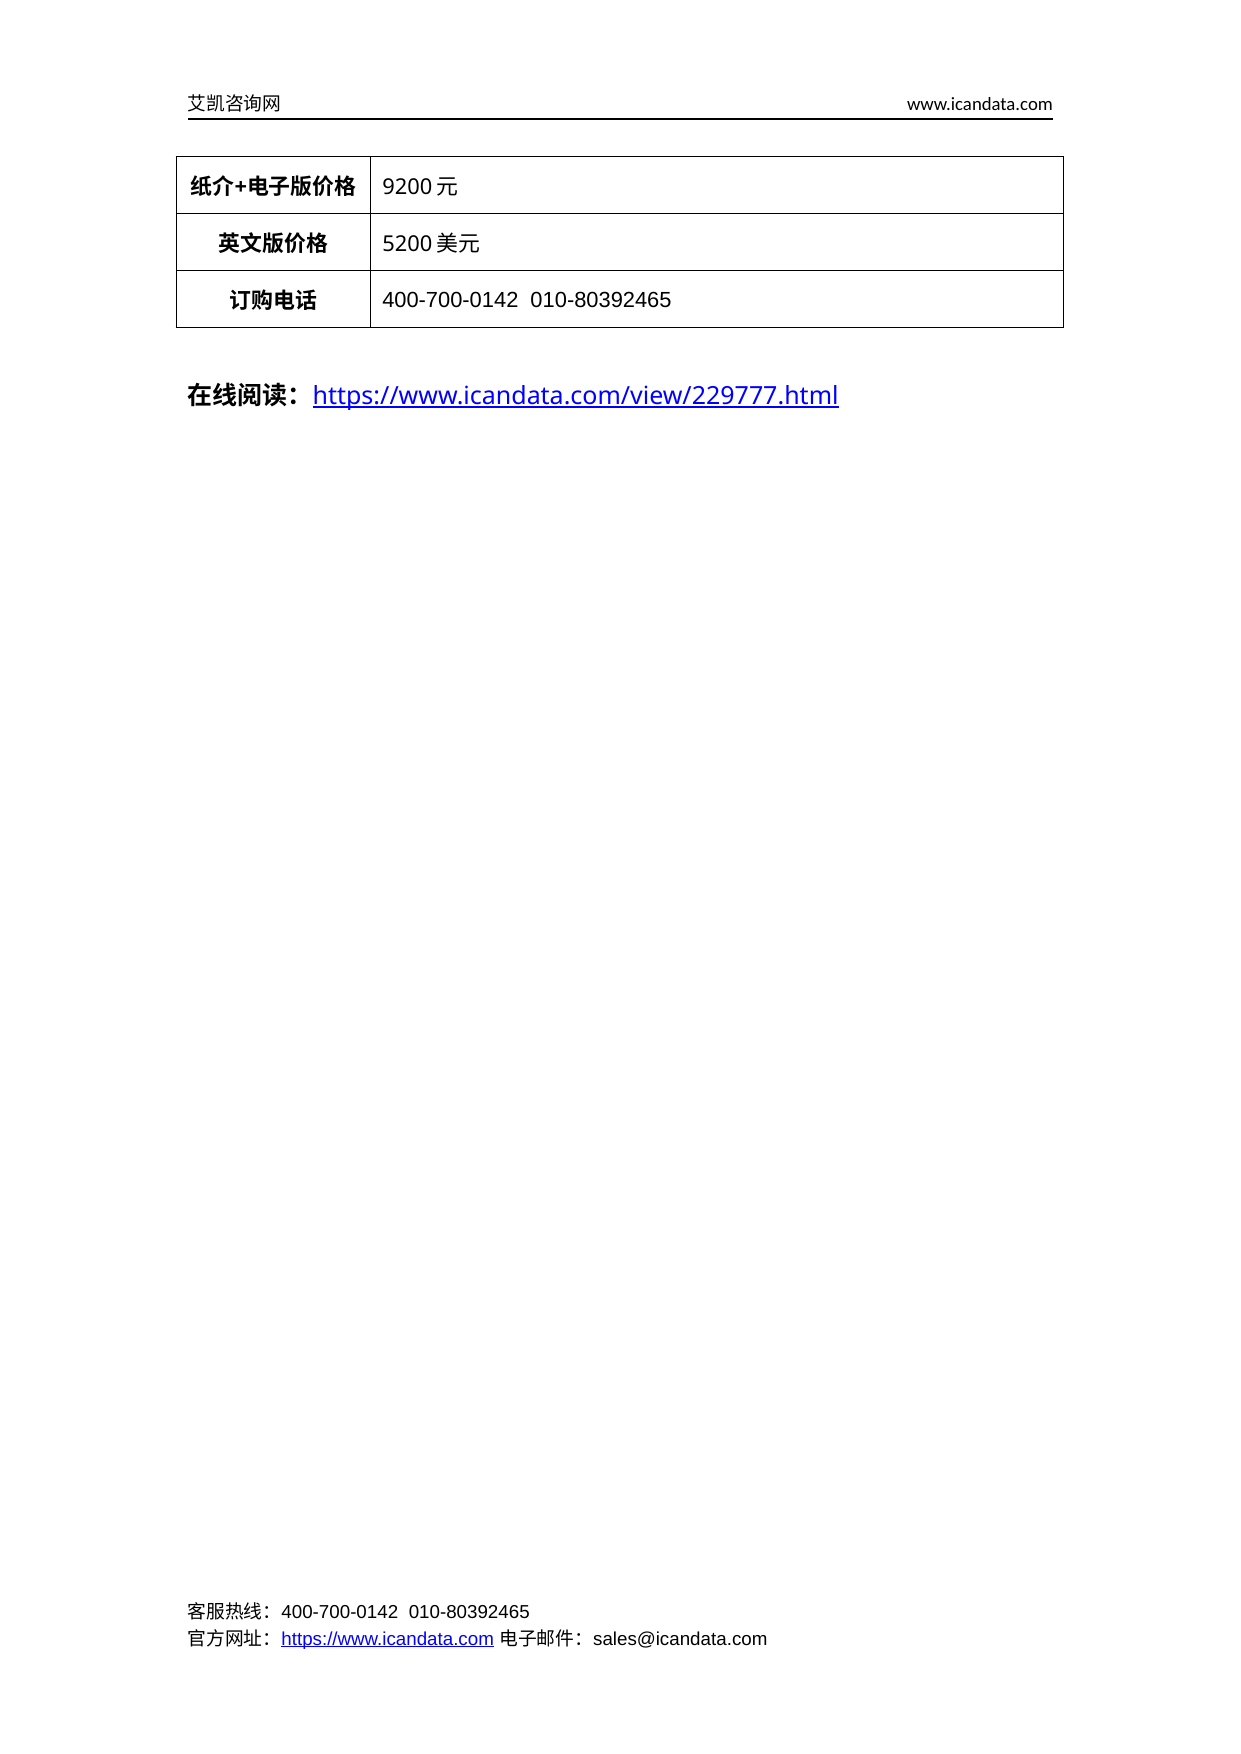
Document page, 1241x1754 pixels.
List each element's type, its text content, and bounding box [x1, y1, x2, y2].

text 在线阅读：https://www.icandata.com/view/229777.html [187, 361, 1053, 426]
table_cell 9200元 [371, 157, 1063, 213]
table_cell 400-700-0142 010-80392465 [371, 271, 1063, 327]
table_cell 订购电话 [177, 271, 370, 327]
table_cell 纸介+电子版价格 [177, 157, 370, 213]
table_cell 英文版价格 [177, 214, 370, 270]
table_cell 5200美元 [371, 214, 1063, 270]
